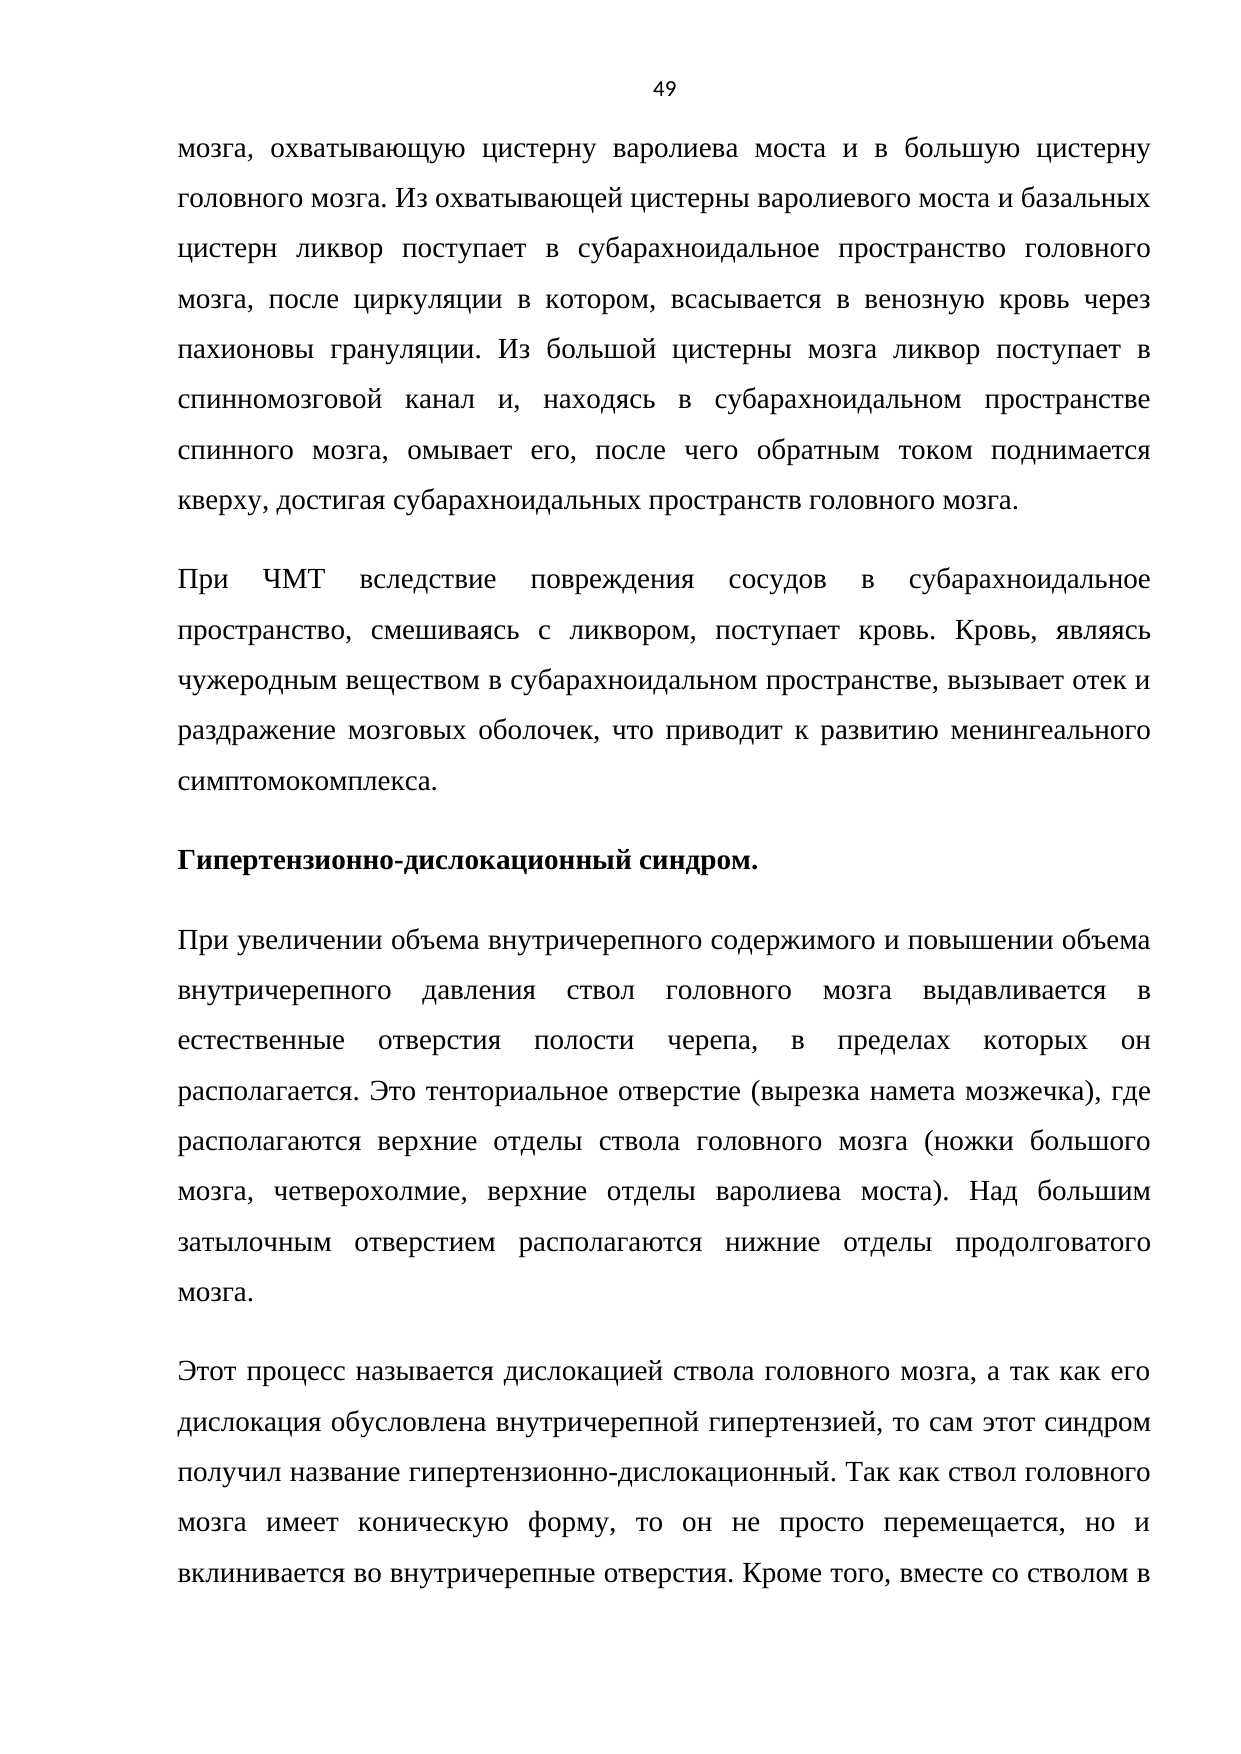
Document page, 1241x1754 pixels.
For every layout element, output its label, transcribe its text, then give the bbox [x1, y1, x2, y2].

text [177, 1353, 1152, 1588]
text При увеличении объема внутричерепного содержимого и повышении объема внутричерепного давления ствол головного мозга выдавливается в естественные отверстия полости черепа, в пределах которых он располагается. Это тенториальное отверстие (вырезка намета мозжечка), где располагаются верхние отделы ствола головного мозга (ножки большого мозга, четверохолмие, верхние отделы варолиева моста). Над большим затылочным отверстием располагаются нижние отделы продолговатого мозга. [177, 922, 1152, 1307]
text При ЧМТ вследствие повреждения сосудов в субарахноидальное пространство, смешиваясь с ликвором, поступает кровь. Кровь, являясь чужеродным веществом в субарахноидальном пространстве, вызывает отек и раздражение мозговых оболочек, что приводит к развитию менингеального симптомокомплекса. [177, 562, 1152, 796]
text Гипертензионно-дислокационный синдром. [177, 842, 1152, 876]
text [177, 130, 1152, 516]
